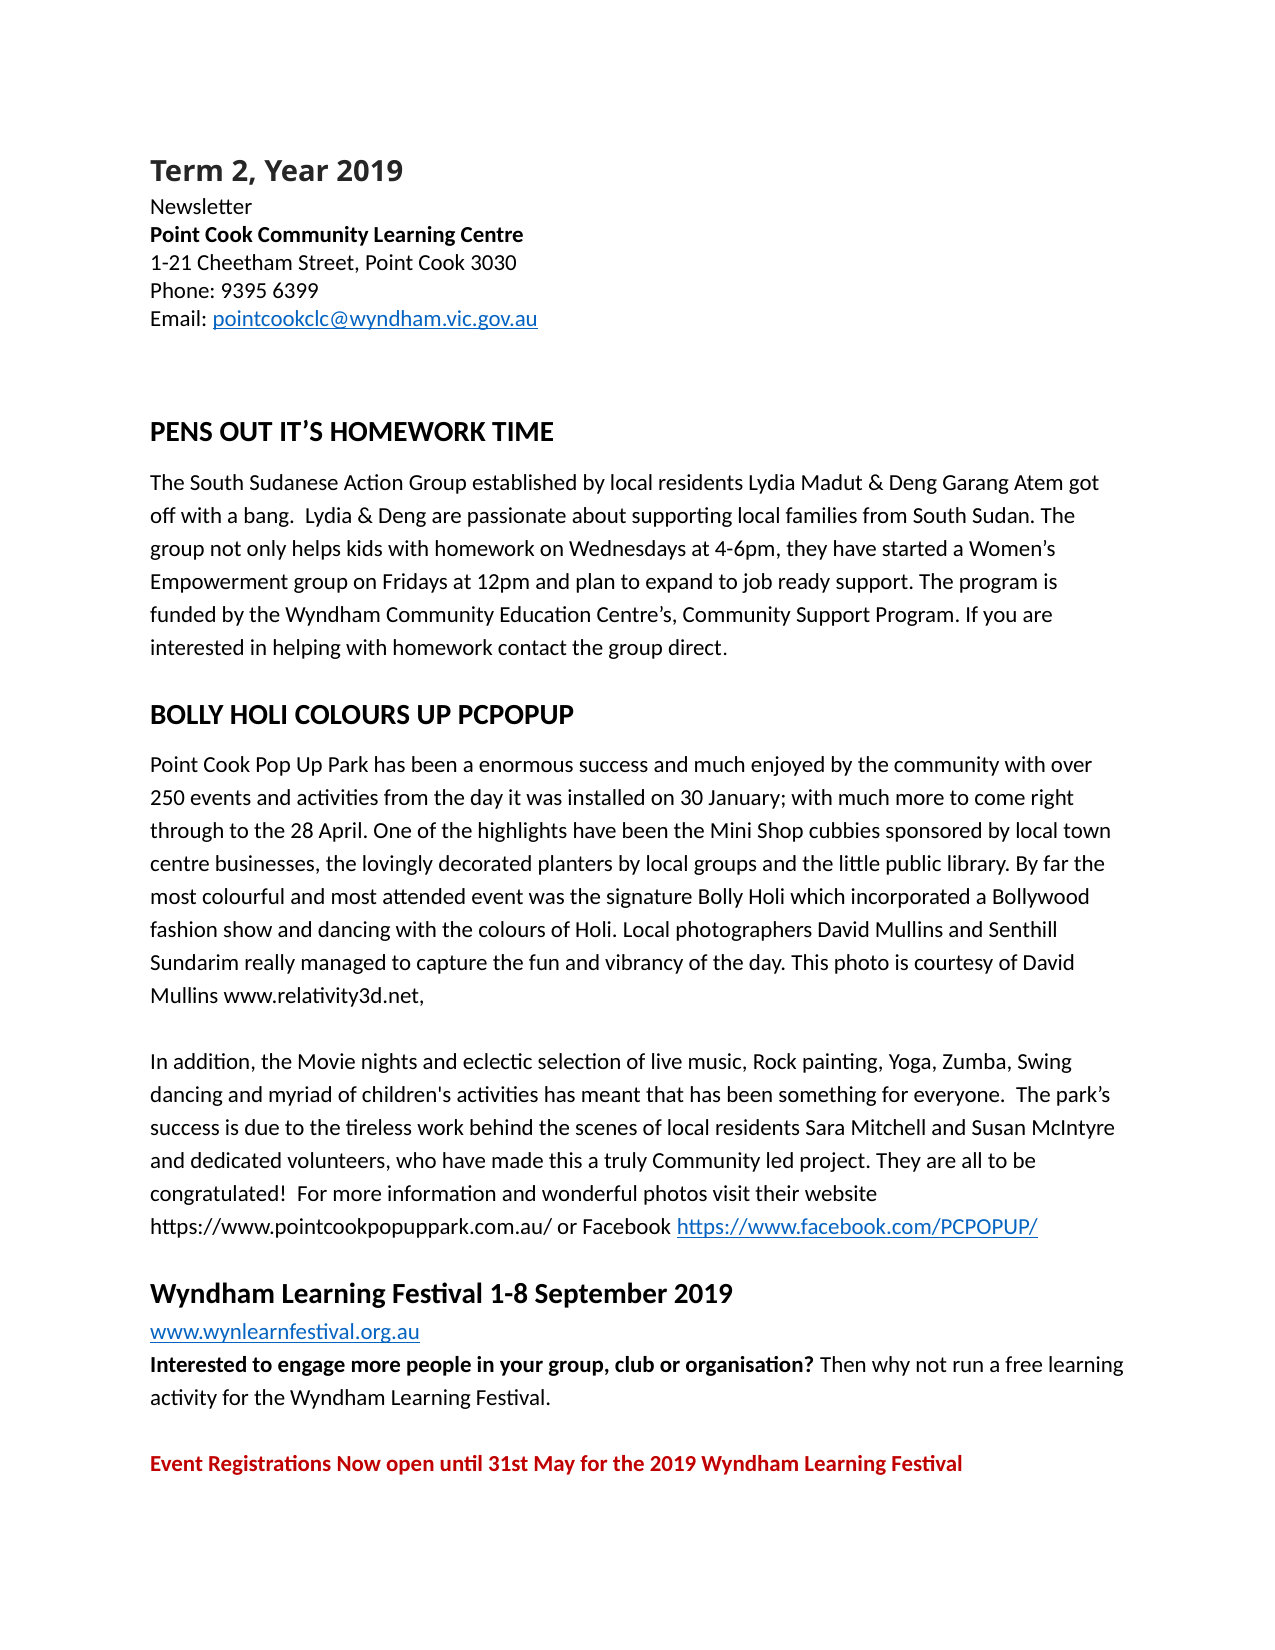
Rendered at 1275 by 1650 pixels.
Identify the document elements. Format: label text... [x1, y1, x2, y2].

text The South Sudanese Action Group established by local residents Lydia Madut & Deng Garang Atem got off with a bang. Lydia & Deng are passionate about supporting local families from South Sudan. The group not only helps kids with homework on Wednesdays at 4-6pm, they have started a Women’s Empowerment group on Fridays at 12pm and plan to expand to job ready support. The program is funded by the Wyndham Community Education Centre’s, Community Support Program. If you are interested in helping with homework contact the group direct. [150, 468, 1125, 661]
text Pens out it’s homework time [150, 413, 1125, 449]
text www.wynlearnfestival.org.au [150, 1317, 1125, 1345]
text Term 2, Year 2019 [150, 150, 1125, 190]
text 1-21 Cheetham Street, Point Cook 3030 [150, 248, 1125, 276]
text Email: pointcookclc@wyndham.vic.gov.au [150, 304, 1125, 332]
text Newsletter [150, 192, 1125, 220]
text Point Cook Pop Up Park has been a enormous success and much enjoyed by the community with over 250 events and activities from the day it was installed on 30 January; with much more to come right through to the 28 April. One of the highlights have been the Mini Shop cubbies sponsored by local town centre businesses, the lovingly decorated planters by local groups and the little public library. By far the most colourful and most attended event was the signature Bolly Holi which incorporated a Bollywood fashion show and dancing with the colours of Holi. Local photographers David Mullins and Senthill Sundarim really managed to capture the fun and vibrancy of the day. This photo is courtesy of David Mullins www.relativity3d.net, [150, 750, 1125, 1009]
text Interested to engage more people in your group, club or organisation? Then why not run a free learning activity for the Wyndham Learning Festival. [150, 1350, 1125, 1411]
text Bolly holi colours up PCPOpUP [150, 696, 1125, 731]
text Phone: 9395 6399 [150, 276, 1125, 304]
text Wyndham Learning Festival 1-8 September 2019 [150, 1275, 1125, 1311]
text Event Registrations Now open until 31st May for the 2019 Wyndham Learning Festival [150, 1449, 1125, 1477]
text Point Cook Community Learning Centre [150, 220, 1125, 248]
text In addition, the Movie nights and eclectic selection of live music, Rock painting, Yoga, Zumba, Swing dancing and myriad of children's activities has meant that has been something for everyone. The park’s success is due to the tireless work behind the scenes of local residents Sara Mitchell and Susan McIntyre and dedicated volunteers, who have made this a truly Community led project. They are all to be congratulated! For more information and wonderful photos visit their website https://www.pointcookpopuppark.com.au/ or Facebook https://www.facebook.com/PCPOPUP/ [150, 1047, 1125, 1241]
